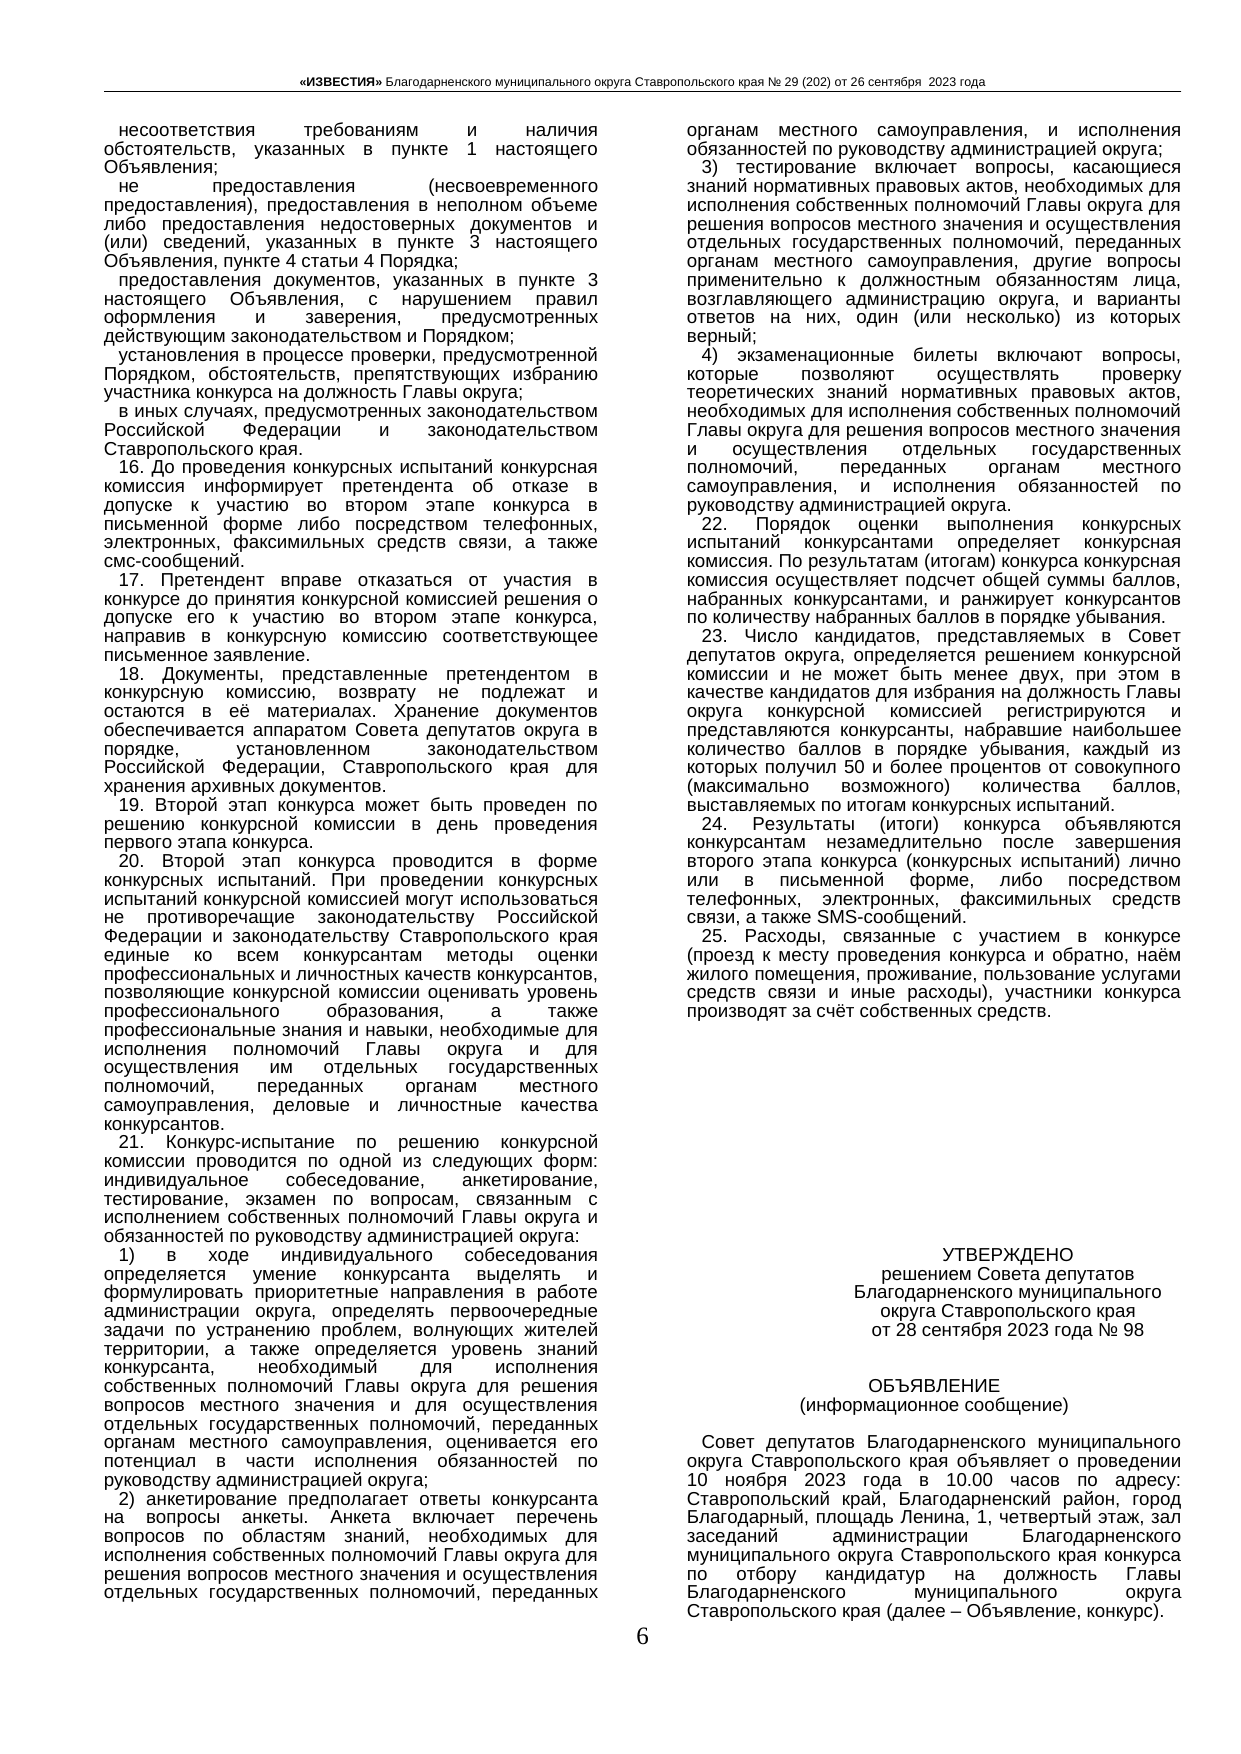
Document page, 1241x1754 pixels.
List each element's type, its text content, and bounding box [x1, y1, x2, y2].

text не предоставления (несвоевременного предоставления), предоставления в неполном объеме либо предоставления недостоверных документов и (или) сведений, указанных в пункте 3 настоящего Объявления, пункте 4 статьи 4 Порядка; [103, 177, 598, 271]
text 16. До проведения конкурсных испытаний конкурсная комиссия информирует претендента об отказе в допуске к участию во втором этапе конкурса в письменной форме либо посредством телефонных, электронных, факсимильных средств связи, а также смс-сообщений. [103, 459, 598, 571]
text 4) экзаменационные билеты включают вопросы, которые позволяют осуществлять проверку теоретических знаний нормативных правовых актов, необходимых для исполнения собственных полномочий Главы округа для решения вопросов местного значения и осуществления отдельных государственных полномочий, переданных органам местного самоуправления, и исполнения обязанностей по руководству администрацией округа. [687, 346, 1181, 515]
text ОБЪЯВЛЕНИЕ [687, 1377, 1181, 1396]
text УТВЕРЖДЕНО [834, 1246, 1181, 1265]
text 25. Расходы, связанные с участием в конкурсе (проезд к месту проведения конкурса и обратно, наём жилого помещения, проживание, пользование услугами средств связи и иные расходы), участники конкурса производят за счёт собственных средств. [687, 927, 1181, 1021]
text решением Совета депутатов Благодарненского муниципального округа Ставропольского края [834, 1265, 1181, 1321]
text 22. Порядок оценки выполнения конкурсных испытаний конкурсантами определяет конкурсная комиссия. По результатам (итогам) конкурса конкурсная комиссия осуществляет подсчет общей суммы баллов, набранных конкурсантами, и ранжирует конкурсантов по количеству набранных баллов в порядке убывания. [687, 515, 1181, 627]
text 1) в ходе индивидуального собеседования определяется умение конкурсанта выделять и формулировать приоритетные направления в работе администрации округа, определять первоочередные задачи по устранению проблем, волнующих жителей территории, а также определяется уровень знаний конкурсанта, необходимый для исполнения собственных полномочий Главы округа для решения вопросов местного значения и для осуществления отдельных государственных полномочий, переданных органам местного самоуправления, оценивается его потенциал в части исполнения обязанностей по руководству администрацией округа; [103, 1246, 598, 1490]
text (информационное сообщение) [687, 1396, 1181, 1415]
text от 28 сентября 2023 года № 98 [834, 1321, 1181, 1340]
text 2) анкетирование предполагает ответы конкурсанта на вопросы анкеты. Анкета включает перечень вопросов по областям знаний, необходимых для исполнения собственных полномочий Главы округа для решения вопросов местного значения и осуществления отдельных государственных полномочий, переданных органам местного самоуправления, и исполнения обязанностей по руководству администрацией округа; [103, 1490, 598, 1602]
text 21. Конкурс-испытание по решению конкурсной комиссии проводится по одной из следующих форм: индивидуальное собеседование, анкетирование, тестирование, экзамен по вопросам, связанным с исполнением собственных полномочий Главы округа и обязанностей по руководству администрацией округа: [103, 1134, 598, 1246]
text 19. Второй этап конкурса может быть проведен по решению конкурсной комиссии в день проведения первого этапа конкурса. [103, 796, 598, 852]
text несоответствия требованиям и наличия обстоятельств, указанных в пункте 1 настоящего Объявления; [103, 121, 598, 177]
text 20. Второй этап конкурса проводится в форме конкурсных испытаний. При проведении конкурсных испытаний конкурсной комиссией могут использоваться не противоречащие законодательству Российской Федерации и законодательству Ставропольского края единые ко всем конкурсантам методы оценки профессиональных и личностных качеств конкурсантов, позволяющие конкурсной комиссии оценивать уровень профессионального образования, а также профессиональные знания и навыки, необходимые для исполнения полномочий Главы округа и для осуществления им отдельных государственных полномочий, переданных органам местного самоуправления, деловые и личностные качества конкурсантов. [103, 852, 598, 1134]
text 3) тестирование включает вопросы, касающиеся знаний нормативных правовых актов, необходимых для исполнения собственных полномочий Главы округа для решения вопросов местного значения и осуществления отдельных государственных полномочий, переданных органам местного самоуправления, другие вопросы применительно к должностным обязанностям лица, возглавляющего администрацию округа, и варианты ответов на них, один (или несколько) из которых верный; [687, 159, 1181, 346]
text Совет депутатов Благодарненского муниципального округа Ставропольского края объявляет о проведении 10 ноября 2023 года в 10.00 часов по адресу: Ставропольский край, Благодарненский район, город Благодарный, площадь Ленина, 1, четвертый этаж, зал заседаний администрации Благодарненского муниципального округа Ставропольского края конкурса по отбору кандидатур на должность Главы Благодарненского муниципального округа Ставропольского края (далее – Объявление, конкурс). [687, 1434, 1181, 1621]
text в иных случаях, предусмотренных законодательством Российской Федерации и законодательством Ставропольского края. [103, 402, 598, 459]
text 18. Документы, представленные претендентом в конкурсную комиссию, возврату не подлежат и остаются в её материалах. Хранение документов обеспечивается аппаратом Совета депутатов округа в порядке, установленном законодательством Российской Федерации, Ставропольского края для хранения архивных документов. [103, 665, 598, 796]
text 24. Результаты (итоги) конкурса объявляются конкурсантам незамедлительно после завершения второго этапа конкурса (конкурсных испытаний) лично или в письменной форме, либо посредством телефонных, электронных, факсимильных средств связи, а также SMS-сообщений. [687, 815, 1181, 927]
text установления в процессе проверки, предусмотренной Порядком, обстоятельств, препятствующих избранию участника конкурса на должность Главы округа; [103, 346, 598, 402]
text предоставления документов, указанных в пункте 3 настоящего Объявления, с нарушением правил оформления и заверения, предусмотренных действующим законодательством и Порядком; [103, 271, 598, 346]
text 17. Претендент вправе отказаться от участия в конкурсе до принятия конкурсной комиссией решения о допуске его к участию во втором этапе конкурса, направив в конкурсную комиссию соответствующее письменное заявление. [103, 571, 598, 665]
text 23. Число кандидатов, представляемых в Совет депутатов округа, определяется решением конкурсной комиссии и не может быть менее двух, при этом в качестве кандидатов для избрания на должность Главы округа конкурсной комиссией регистрируются и представляются конкурсанты, набравшие наибольшее количество баллов в порядке убывания, каждый из которых получил 50 и более процентов от совокупного (максимально возможного) количества баллов, выставляемых по итогам конкурсных испытаний. [687, 627, 1181, 815]
